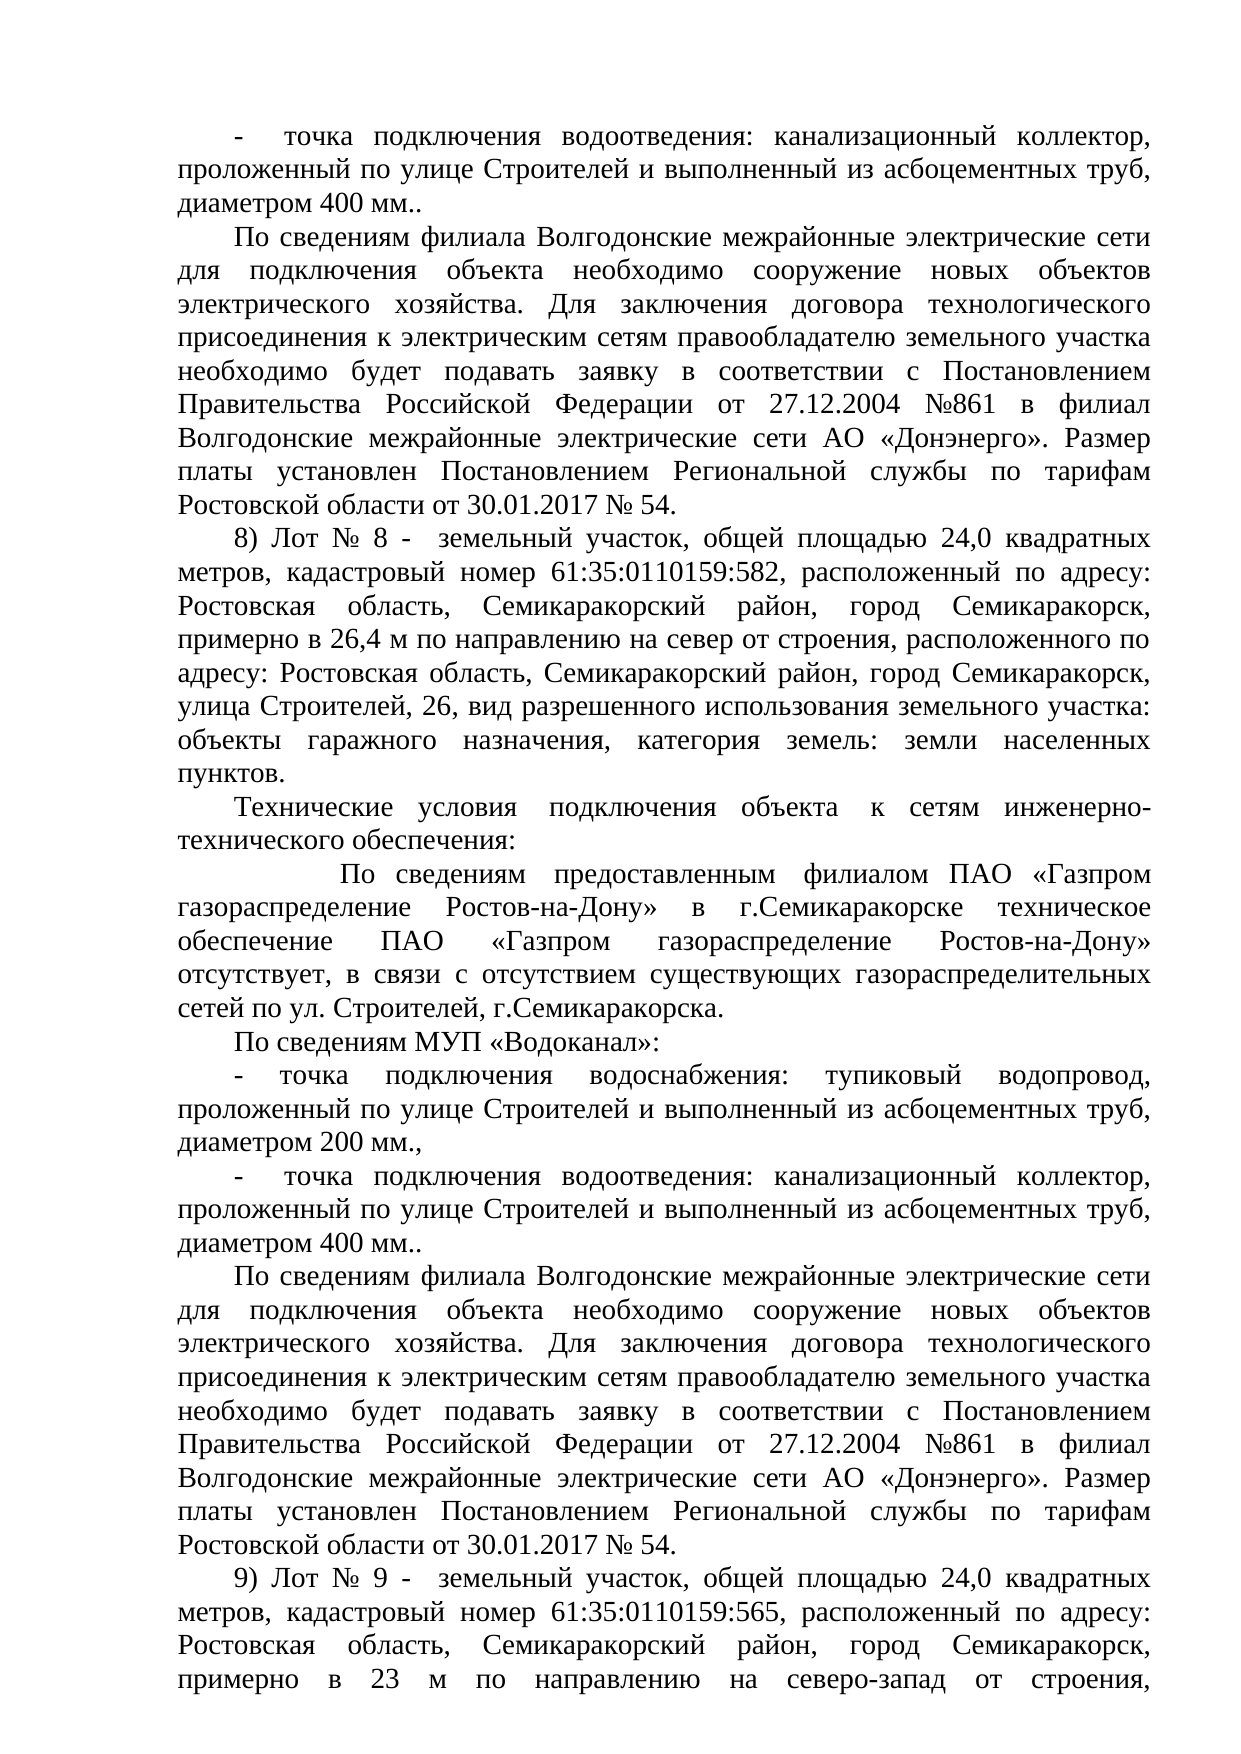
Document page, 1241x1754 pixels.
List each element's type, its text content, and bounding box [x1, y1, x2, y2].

text - точка подключения водоотведения: канализационный коллектор, проложенный по улице Строителей и выполненный из асбоцементных труб, диаметром 400 мм.. [177, 1158, 1152, 1258]
text 8) Лот № 8 - земельный участок, общей площадью 24,0 квадратных метров, кадастровый номер 61:35:0110159:582, расположенный по адресу: Ростовская область, Семикаракорский район, город Семикаракорск, примерно в 26,4 м по направлению на север от строения, расположенного по адресу: Ростовская область, Семикаракорский район, город Семикаракорск, улица Строителей, 26, вид разрешенного использования земельного участка: объекты гаражного назначения, категория земель: земли населенных пунктов. [177, 521, 1152, 789]
text - точка подключения водоснабжения: тупиковый водопровод, проложенный по улице Строителей и выполненный из асбоцементных труб, диаметром 200 мм., [177, 1057, 1152, 1158]
text По сведениям филиала Волгодонские межрайонные электрические сети для подключения объекта необходимо сооружение новых объектов электрического хозяйства. Для заключения договора технологического присоединения к электрическим сетям правообладателю земельного участка необходимо будет подавать заявку в соответствии с Постановлением Правительства Российской Федерации от 27.12.2004 №861 в филиал Волгодонские межрайонные электрические сети АО «Донэнерго». Размер платы установлен Постановлением Региональной службы по тарифам Ростовской области от 30.01.2017 № 54. [177, 1258, 1152, 1560]
text По сведениям филиала Волгодонские межрайонные электрические сети для подключения объекта необходимо сооружение новых объектов электрического хозяйства. Для заключения договора технологического присоединения к электрическим сетям правообладателю земельного участка необходимо будет подавать заявку в соответствии с Постановлением Правительства Российской Федерации от 27.12.2004 №861 в филиал Волгодонские межрайонные электрические сети АО «Донэнерго». Размер платы установлен Постановлением Региональной службы по тарифам Ростовской области от 30.01.2017 № 54. [177, 219, 1152, 521]
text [177, 1560, 1152, 1694]
text По сведениям предоставленным филиалом ПАО «Газпром газораспределение Ростов-на-Дону» в г.Семикаракорске техническое обеспечение ПАО «Газпром газораспределение Ростов-на-Дону» отсутствует, в связи с отсутствием существующих газораспределительных сетей по ул. Строителей, г.Семикаракорска. [177, 856, 1152, 1024]
text Технические условия подключения объекта к сетям инженерно-технического обеспечения: [177, 789, 1152, 856]
text По сведениям МУП «Водоканал»: [177, 1024, 1152, 1057]
text - точка подключения водоотведения: канализационный коллектор, проложенный по улице Строителей и выполненный из асбоцементных труб, диаметром 400 мм.. [177, 118, 1152, 219]
